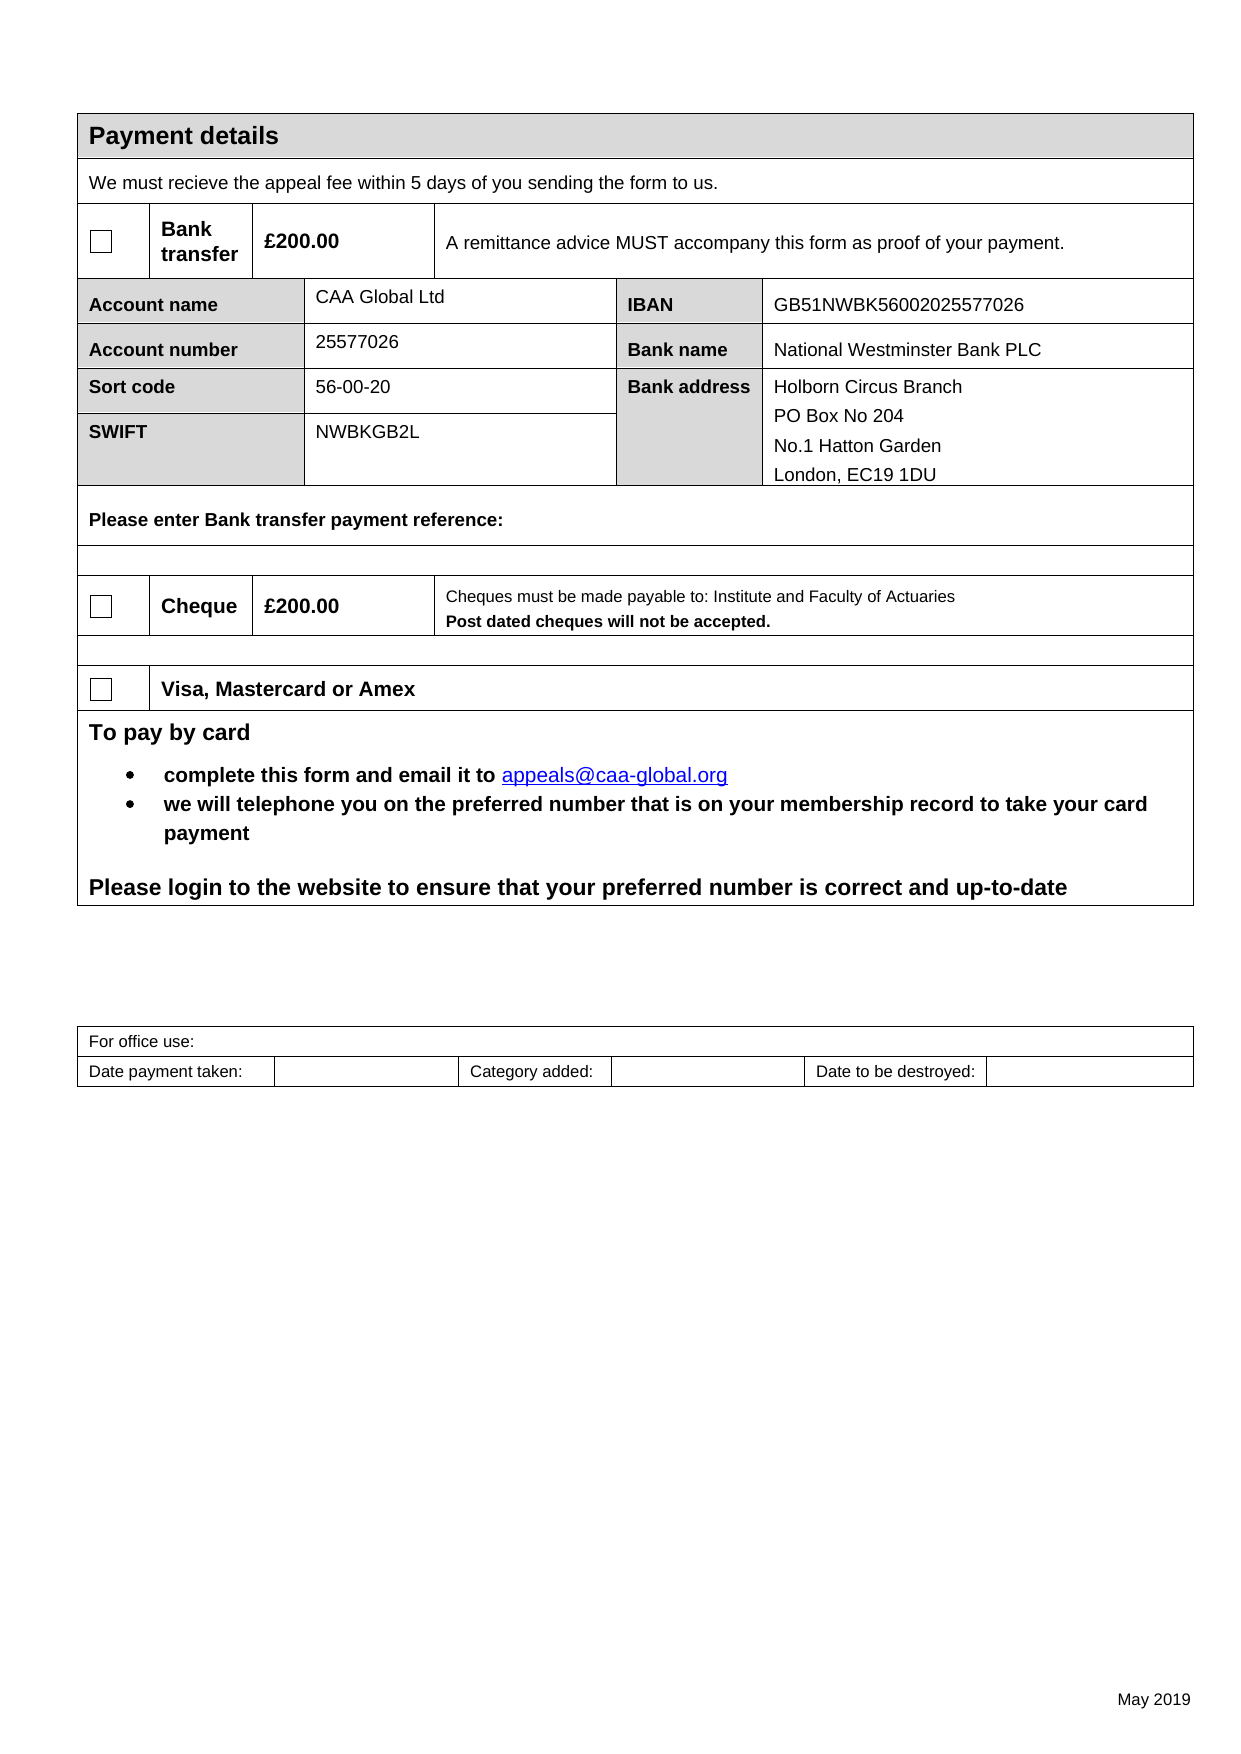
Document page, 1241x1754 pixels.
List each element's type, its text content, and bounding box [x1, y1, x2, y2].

table_cell GB51NWBK56002025577026 [763, 279, 1193, 322]
table_cell Cheque [150, 576, 252, 635]
table_cell Bank address [617, 369, 762, 485]
table_header For office use: [78, 1027, 1193, 1056]
table_cell To pay by card complete this form and email it to appeals@caa-global.org we will telephone you on the preferred number that is on your membership record to take your card payment Please login to the website to ensure that your preferred number is correct and up-to-date [78, 711, 1193, 905]
table_cell A remittance advice MUST accompany this form as proof of your payment. [435, 204, 1193, 277]
table_cell Holborn Circus Branch PO Box No 204 No.1 Hatton Garden London, EC19 1DU [763, 369, 1193, 485]
table_cell Bank name [617, 324, 762, 367]
table_cell [78, 636, 1193, 665]
table_cell Visa, Mastercard or Amex [150, 666, 1193, 710]
table_cell [78, 546, 1193, 575]
table_cell [275, 1057, 458, 1086]
table_cell Please enter Bank transfer payment reference: [78, 486, 1193, 545]
table_cell Bank transfer [150, 204, 252, 277]
table_cell CAA Global Ltd [305, 279, 616, 322]
table_cell We must recieve the appeal fee within 5 days of you sending the form to us. [78, 159, 1193, 202]
table_cell 25577026 [305, 324, 616, 367]
table_cell 56-00-20 [305, 369, 616, 412]
table_cell [78, 576, 149, 635]
table_cell Account number [78, 324, 304, 367]
table_cell SWIFT [78, 414, 304, 485]
table_cell [78, 204, 149, 277]
table_cell IBAN [617, 279, 762, 322]
table_cell [612, 1057, 804, 1086]
table_cell Date to be destroyed: [805, 1057, 986, 1086]
table_cell £200.00 [253, 576, 434, 635]
table_cell [987, 1057, 1193, 1086]
table_cell Cheques must be made payable to: Institute and Faculty of Actuaries Post dated cheques will not be accepted. [435, 576, 1193, 635]
table_cell Sort code [78, 369, 304, 412]
table_cell National Westminster Bank PLC [763, 324, 1193, 367]
table_cell Date payment taken: [78, 1057, 274, 1086]
table_cell Category added: [459, 1057, 611, 1086]
table_cell Account name [78, 279, 304, 322]
table_header Payment details [78, 114, 1193, 157]
table_cell £200.00 [253, 204, 434, 277]
table_cell NWBKGB2L [305, 414, 616, 485]
table_cell [78, 666, 149, 710]
